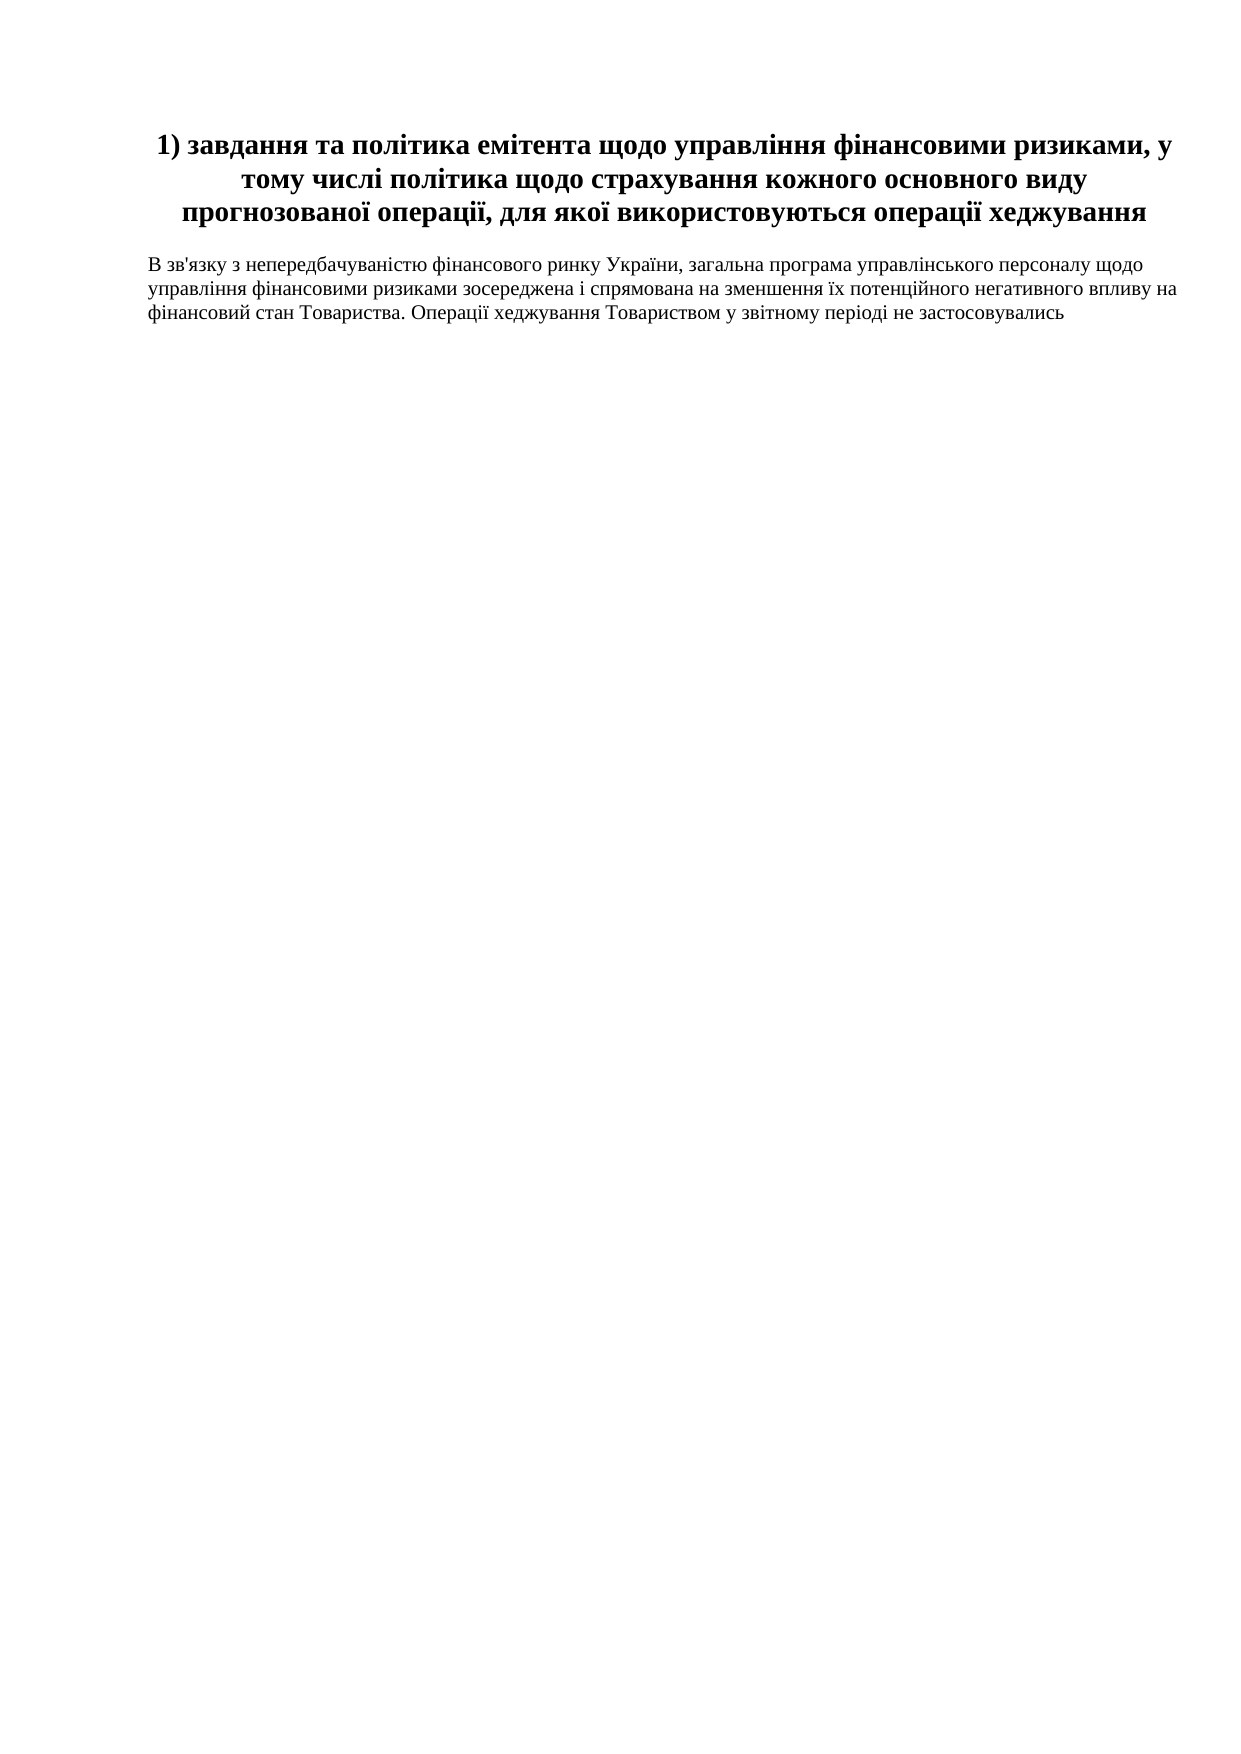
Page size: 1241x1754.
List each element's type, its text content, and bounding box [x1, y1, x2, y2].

text В зв'язку з непередбачуванiстю фiнансового ринку України, загальна програма управлiнського персоналу щодо управлiння фiнансовими ризиками зосереджена i спрямована на зменшення їх потенцiйного негативного впливу на фiнансовий стан Товариства. Операцiї хеджування Товариством у звiтному перiодi не застосовувались [148, 252, 1181, 324]
text 1) завдання та політика емітента щодо управління фінансовими ризиками, у тому числі політика щодо страхування кожного основного виду прогнозованої операції, для якої використовуються операції хеджування [148, 127, 1181, 228]
